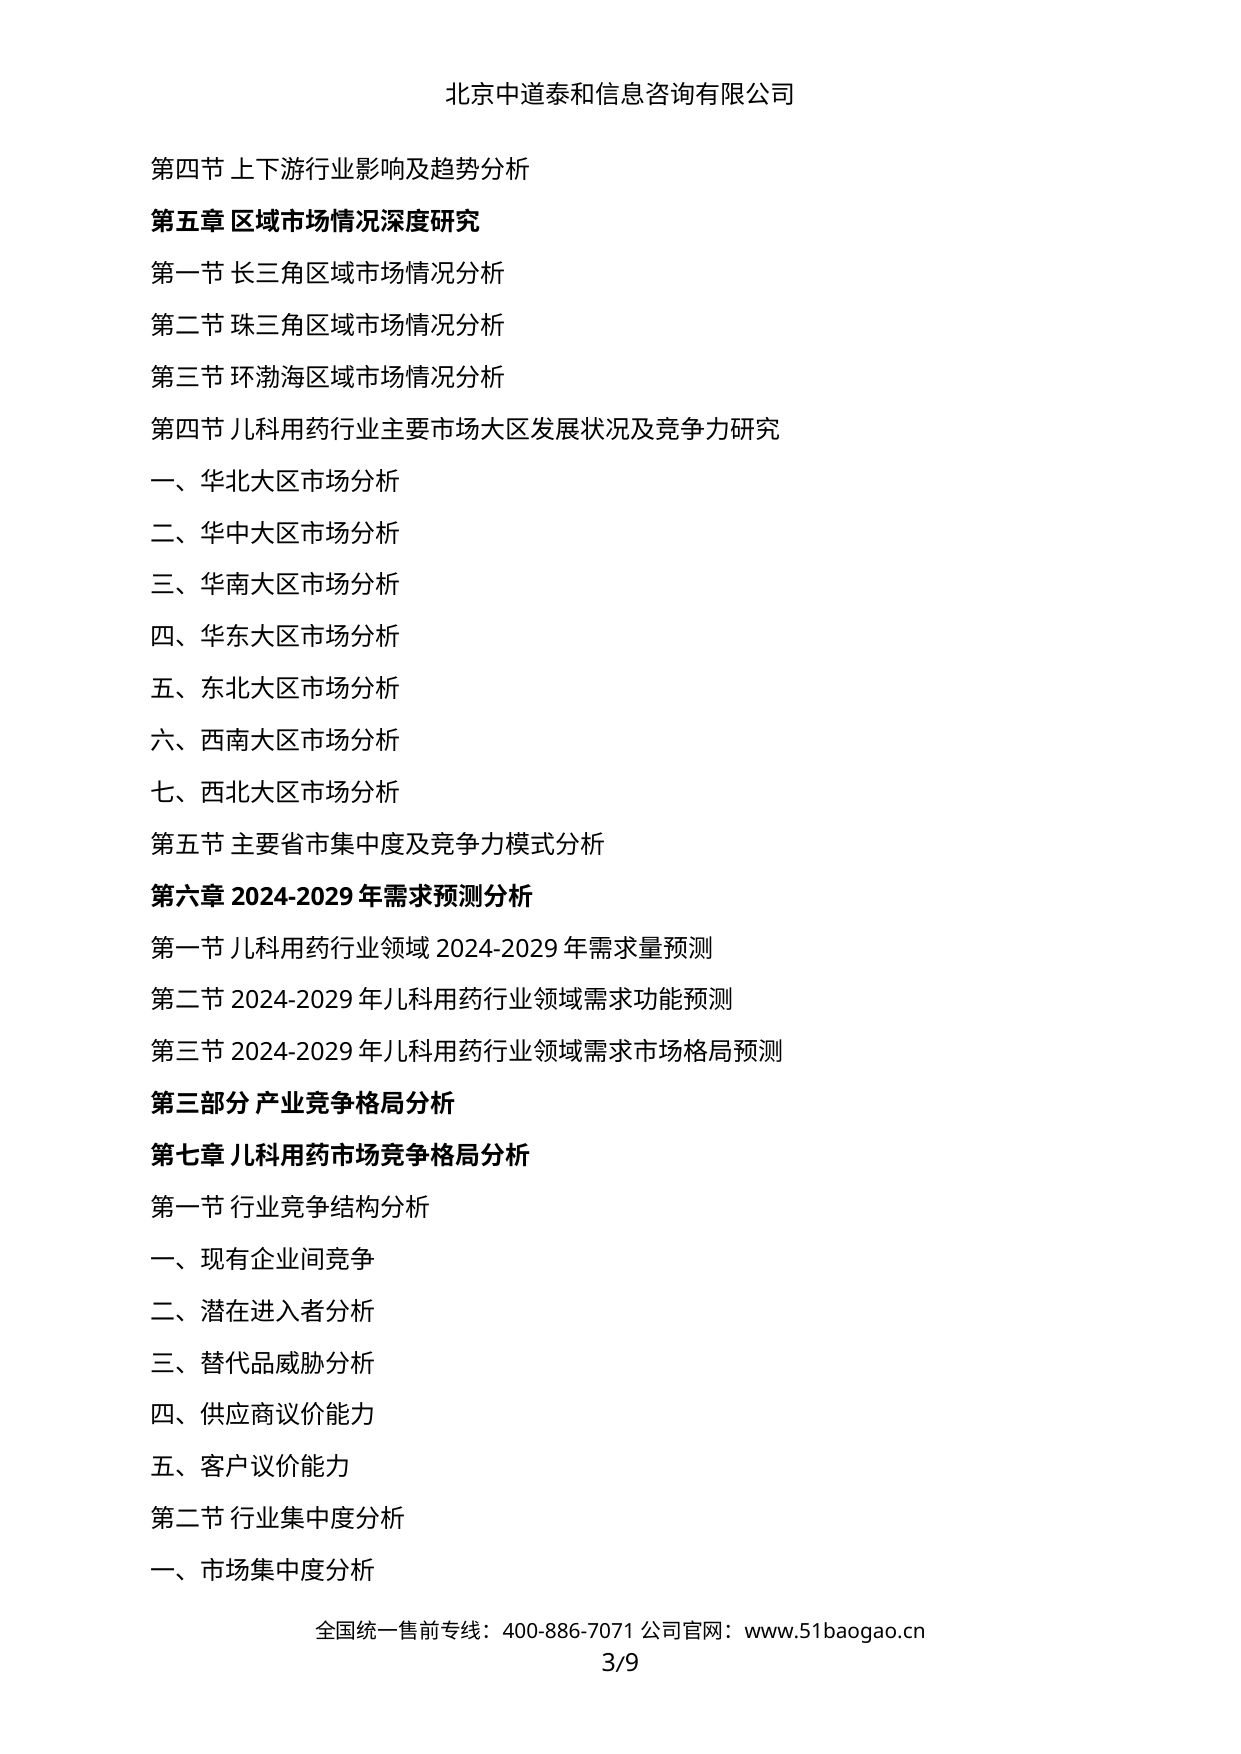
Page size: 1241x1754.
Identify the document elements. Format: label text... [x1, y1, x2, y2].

text 第四节 上下游行业影响及趋势分析 [150, 150, 1090, 186]
text 三、替代品威胁分析 [150, 1343, 1090, 1379]
text 第二节 2024-2029年儿科用药行业领域需求功能预测 [150, 980, 1090, 1016]
text 第一节 行业竞争结构分析 [150, 1187, 1090, 1224]
text 二、华中大区市场分析 [150, 513, 1090, 549]
text 三、华南大区市场分析 [150, 565, 1090, 601]
text 第七章 儿科用药市场竞争格局分析 [150, 1136, 1090, 1172]
text 第五章 区域市场情况深度研究 [150, 202, 1090, 238]
text 四、供应商议价能力 [150, 1395, 1090, 1431]
text 第一节 儿科用药行业领域2024-2029年需求量预测 [150, 928, 1090, 964]
text 第三节 环渤海区域市场情况分析 [150, 357, 1090, 394]
text 第二节 珠三角区域市场情况分析 [150, 306, 1090, 342]
text 五、东北大区市场分析 [150, 669, 1090, 705]
text 一、市场集中度分析 [150, 1551, 1090, 1587]
text 第一节 长三角区域市场情况分析 [150, 254, 1090, 290]
text 第二节 行业集中度分析 [150, 1499, 1090, 1535]
text 第六章 2024-2029年需求预测分析 [150, 876, 1090, 912]
text 第三节 2024-2029年儿科用药行业领域需求市场格局预测 [150, 1032, 1090, 1068]
text 二、潜在进入者分析 [150, 1291, 1090, 1327]
text 四、华东大区市场分析 [150, 617, 1090, 653]
text 七、西北大区市场分析 [150, 772, 1090, 809]
text 五、客户议价能力 [150, 1447, 1090, 1483]
text 第三部分 产业竞争格局分析 [150, 1084, 1090, 1120]
text 一、现有企业间竞争 [150, 1239, 1090, 1276]
text 一、华北大区市场分析 [150, 461, 1090, 497]
text 六、西南大区市场分析 [150, 721, 1090, 757]
text 第五节 主要省市集中度及竞争力模式分析 [150, 824, 1090, 861]
text 第四节 儿科用药行业主要市场大区发展状况及竞争力研究 [150, 409, 1090, 446]
